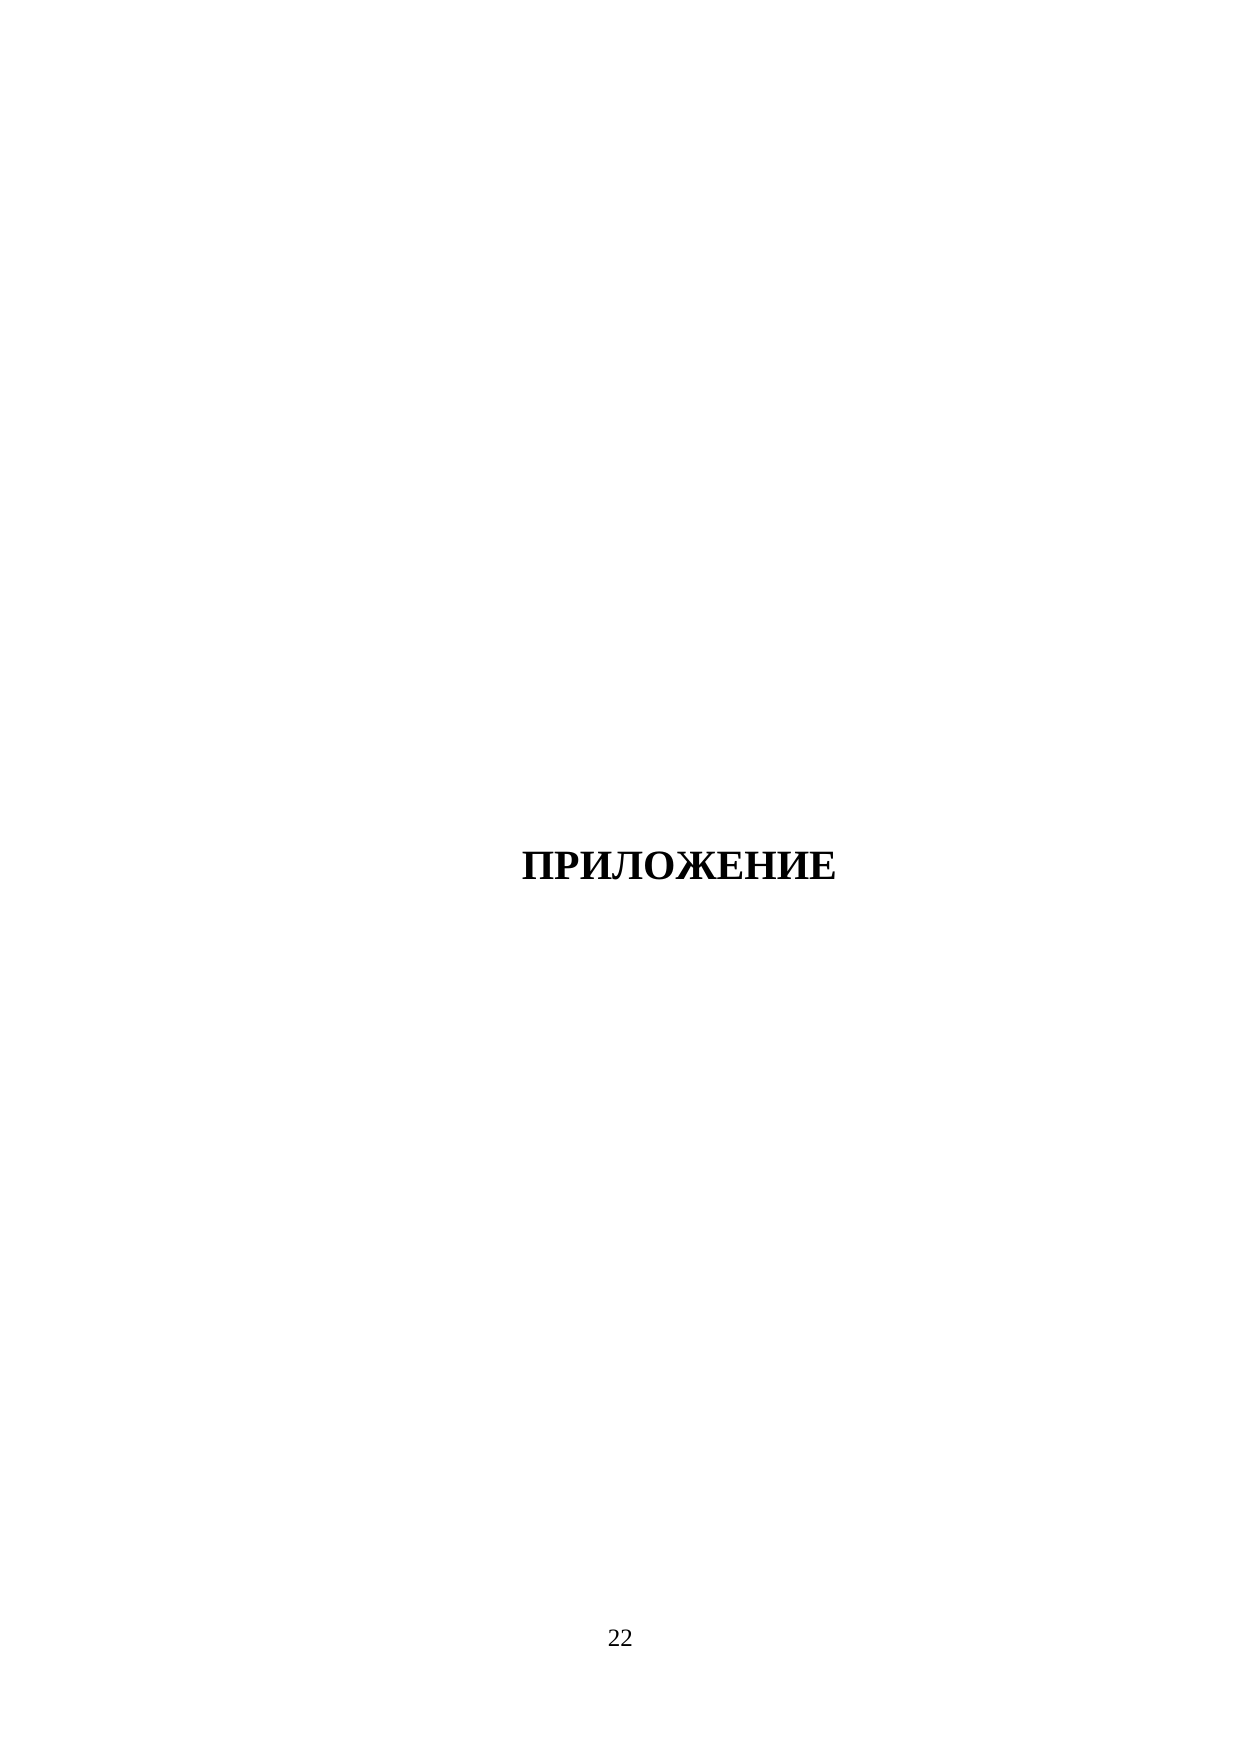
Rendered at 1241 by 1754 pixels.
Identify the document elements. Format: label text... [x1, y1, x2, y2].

text ПРИЛОЖЕНИЕ [236, 841, 1122, 889]
